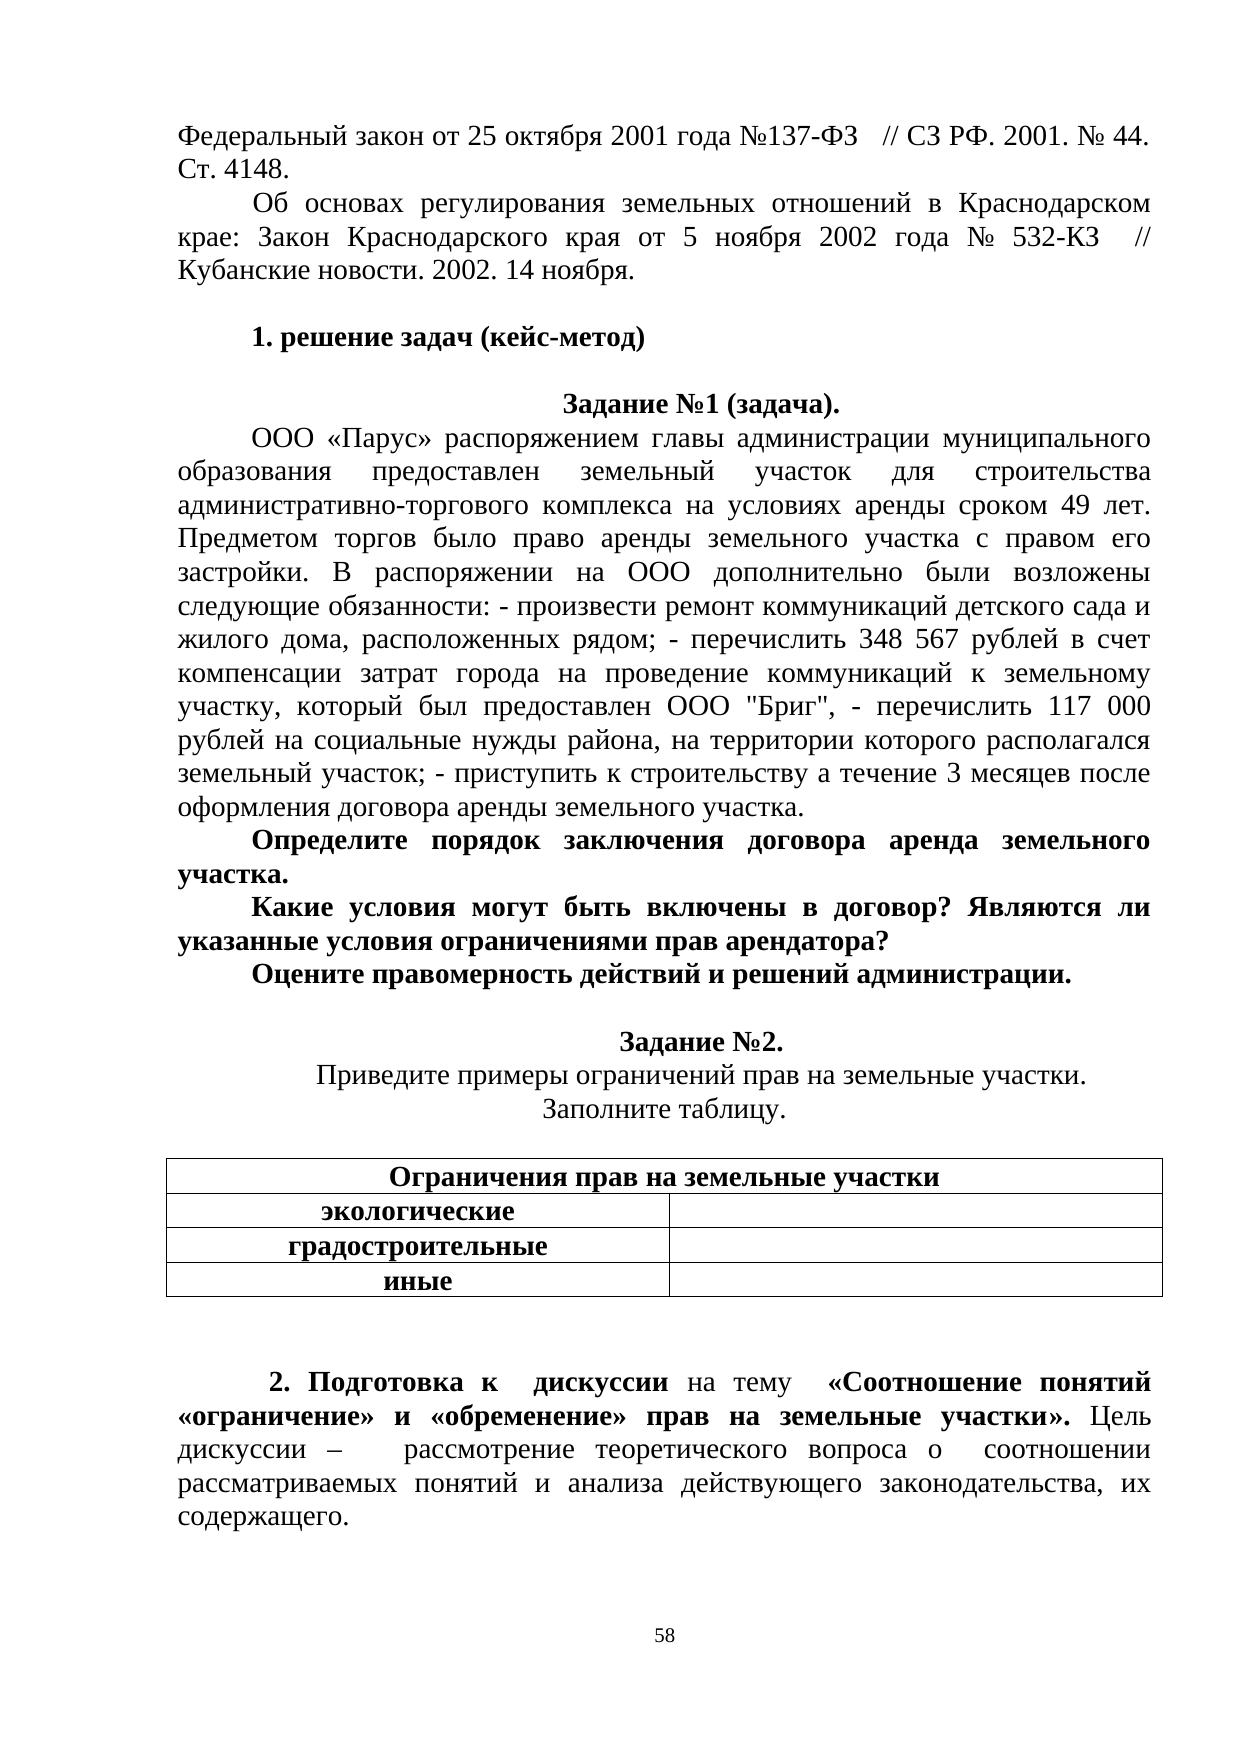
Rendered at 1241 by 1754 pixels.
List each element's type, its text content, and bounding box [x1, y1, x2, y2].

table_cell [670, 1228, 1162, 1262]
table_cell экологические [167, 1194, 669, 1227]
text Определите порядок заключения договора аренда земельного участка. [177, 822, 1152, 889]
table_cell иные [167, 1263, 669, 1296]
table_header Ограничения прав на земельные участки [167, 1159, 1162, 1192]
text Задание №2. [177, 1024, 1152, 1057]
table_cell [670, 1194, 1162, 1227]
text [177, 118, 1152, 185]
text 1. решение задач (кейс-метод) [177, 319, 1152, 353]
text ООО «Парус» распоряжением главы администрации муниципального образования предоставлен земельный участок для строительства административно-торгового комплекса на условиях аренды сроком 49 лет. Предметом торгов было право аренды земельного участка с правом его застройки. В распоряжении на ООО дополнительно были возложены следующие обязанности: - произвести ремонт коммуникаций детского сада и жилого дома, расположенных рядом; - перечислить 348 567 рублей в счет компенсации затрат города на проведение коммуникаций к земельному участку, который был предоставлен ООО "Бриг", - перечислить 117 000 рублей на социальные нужды района, на территории которого располагался земельный участок; - приступить к строительству а течение 3 месяцев после оформления договора аренды земельного участка. [177, 420, 1152, 822]
table_cell [670, 1263, 1162, 1296]
text Об основах регулирования земельных отношений в Краснодарском крае: Закон Краснодарского края от 5 ноября 2002 года № 532-КЗ // Кубанские новости. 2002. 14 ноября. [177, 185, 1152, 286]
text Задание №1 (задача). [177, 386, 1152, 420]
table_cell градостроительные [167, 1228, 669, 1262]
text Приведите примеры ограничений прав на земельные участки. Заполните таблицу. [177, 1057, 1152, 1124]
text Какие условия могут быть включены в договор? Являются ли указанные условия ограничениями прав арендатора? [177, 889, 1152, 957]
text Оцените правомерность действий и решений администрации. [177, 957, 1152, 990]
text 2. Подготовка к дискуссии на тему «Соотношение понятий «ограничение» и «обременение» прав на земельные участки». Цель дискуссии – рассмотрение теоретического вопроса о соотношении рассматриваемых понятий и анализа действующего законодательства, их содержащего. [177, 1364, 1152, 1532]
